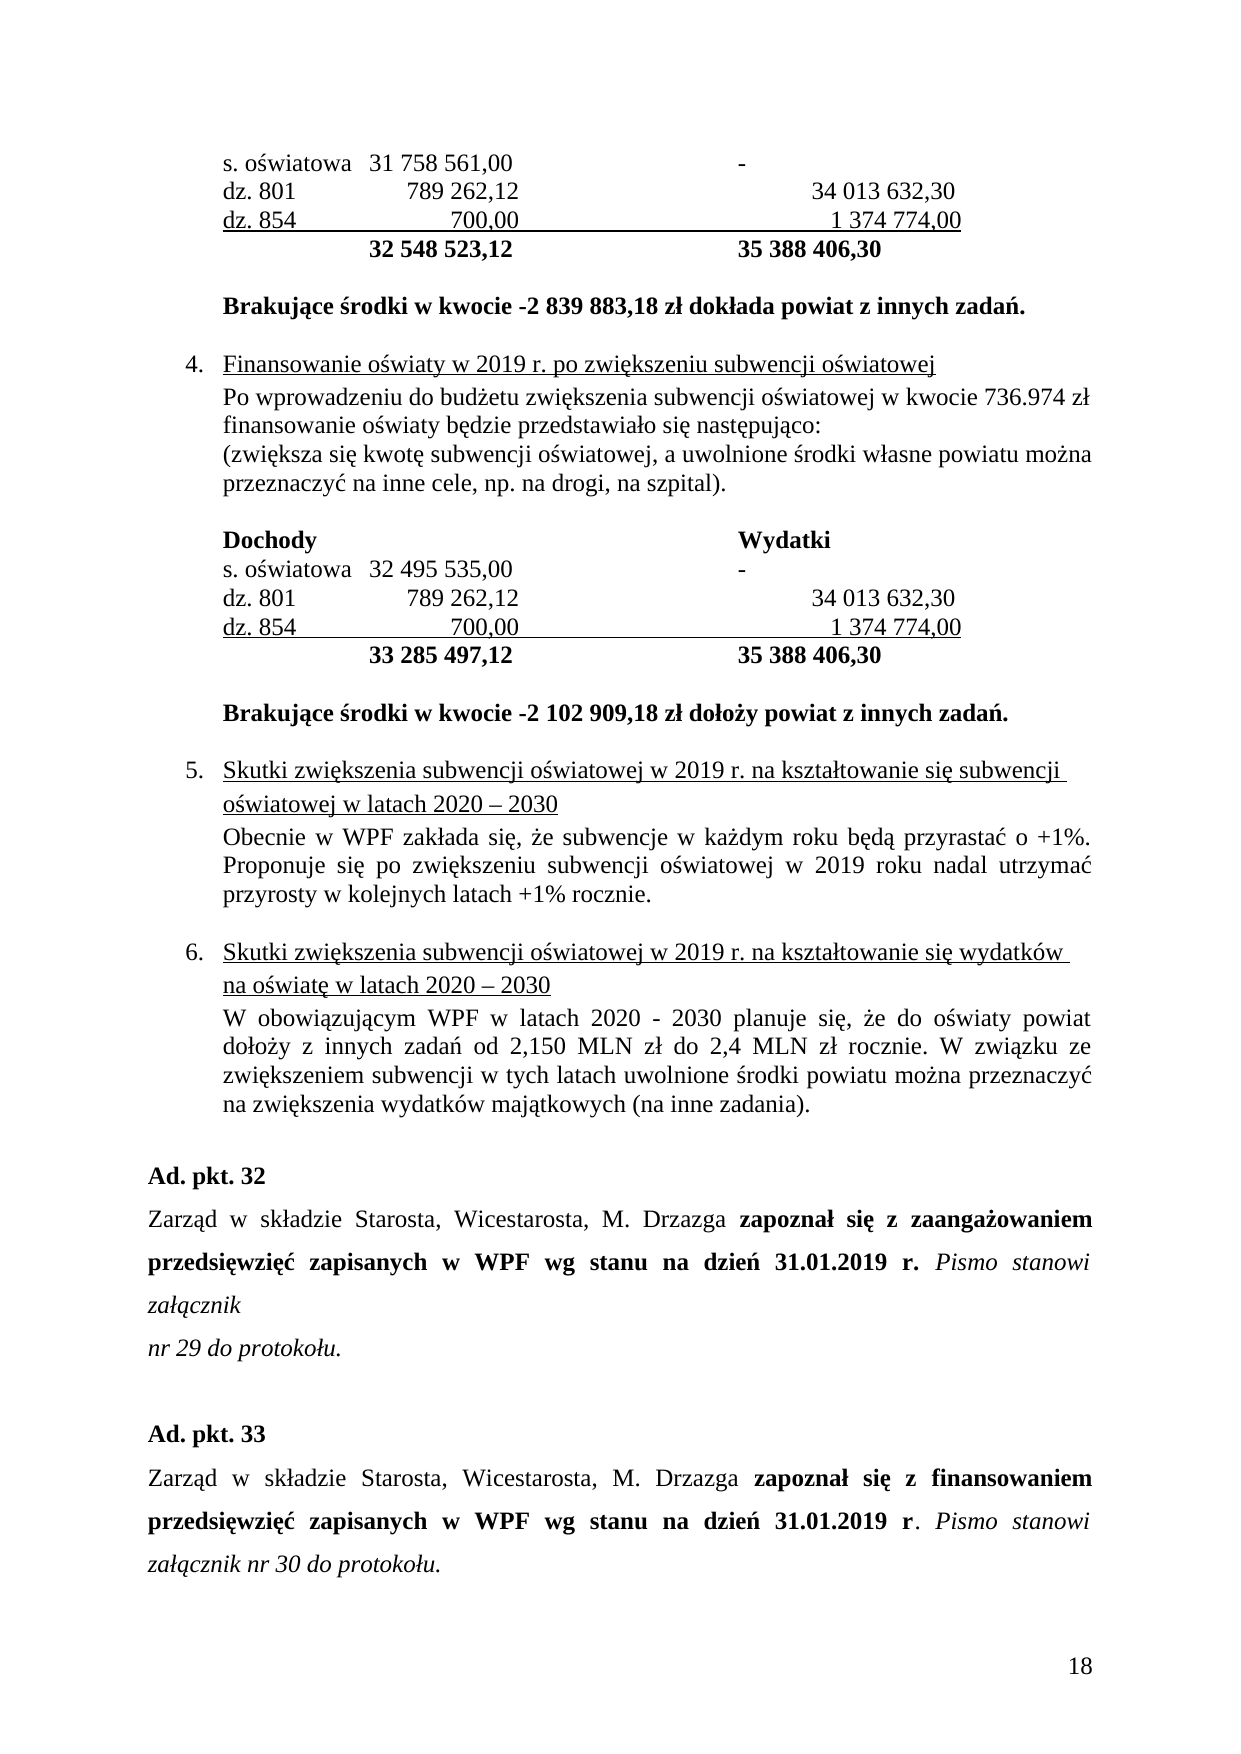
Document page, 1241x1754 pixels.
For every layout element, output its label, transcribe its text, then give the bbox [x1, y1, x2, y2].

list W obowiązującym WPF w latach 2020 - 2030 planuje się, że do oświaty powiat dołoży z innych zadań od 2,150 MLN zł do 2,4 MLN zł rocznie. W związku ze zwiększeniem subwencji w tych latach uwolnione środki powiatu można przeznaczyć na zwiększenia wydatków majątkowych (na inne zadania). [223, 1003, 1093, 1118]
list Skutki zwiększenia subwencji oświatowej w 2019 r. na kształtowanie się wydatków na oświatę w latach 2020 – 2030 [185, 937, 1093, 998]
list Skutki zwiększenia subwencji oświatowej w 2019 r. na kształtowanie się subwencji oświatowej w latach 2020 – 2030 [185, 756, 1093, 817]
list dz. 801 789 262,12 34 013 632,30 [223, 176, 1093, 205]
list dz. 854 700,00 1 374 774,00 [223, 612, 1093, 641]
list Po wprowadzeniu do budżetu zwiększenia subwencji oświatowej w kwocie 736.974 zł finansowanie oświaty będzie przedstawiało się następująco: [223, 382, 1093, 439]
list Brakujące środki w kwocie -2 102 909,18 zł dołoży powiat z innych zadań. [223, 698, 1093, 727]
list Dochody Wydatki [223, 526, 1093, 554]
text Zarząd w składzie Starosta, Wicestarosta, M. Drzazga zapoznał się z finansowaniem przedsięwzięć zapisanych w WPF wg stanu na dzień 31.01.2019 r. Pismo stanowi załącznik nr 30 do protokołu. [148, 1463, 1093, 1578]
list s. oświatowa 31 758 561,00 - [223, 148, 1093, 176]
list Obecnie w WPF zakłada się, że subwencje w każdym roku będą przyrastać o +1%. Proponuje się po zwiększeniu subwencji oświatowej w 2019 roku nadal utrzymać przyrosty w kolejnych latach +1% rocznie. [223, 822, 1093, 908]
list Finansowanie oświaty w 2019 r. po zwiększeniu subwencji oświatowej [185, 349, 1093, 378]
list 33 285 497,12 35 388 406,30 [223, 641, 1093, 669]
list dz. 854 700,00 1 374 774,00 [223, 205, 1093, 234]
text Zarząd w składzie Starosta, Wicestarosta, M. Drzazga zapoznał się z zaangażowaniem przedsięwzięć zapisanych w WPF wg stanu na dzień 31.01.2019 r. Pismo stanowi załącznik nr 29 do protokołu. [148, 1204, 1093, 1362]
text Ad. pkt. 32 [148, 1161, 1093, 1189]
list 32 548 523,12 35 388 406,30 [223, 234, 1093, 263]
list dz. 801 789 262,12 34 013 632,30 [223, 583, 1093, 612]
list s. oświatowa 32 495 535,00 - [223, 554, 1093, 583]
list (zwiększa się kwotę subwencji oświatowej, a uwolnione środki własne powiatu można przeznaczyć na inne cele, np. na drogi, na szpital). [223, 439, 1093, 497]
list Brakujące środki w kwocie -2 839 883,18 zł dokłada powiat z innych zadań. [223, 291, 1093, 320]
text Ad. pkt. 33 [148, 1419, 1093, 1448]
